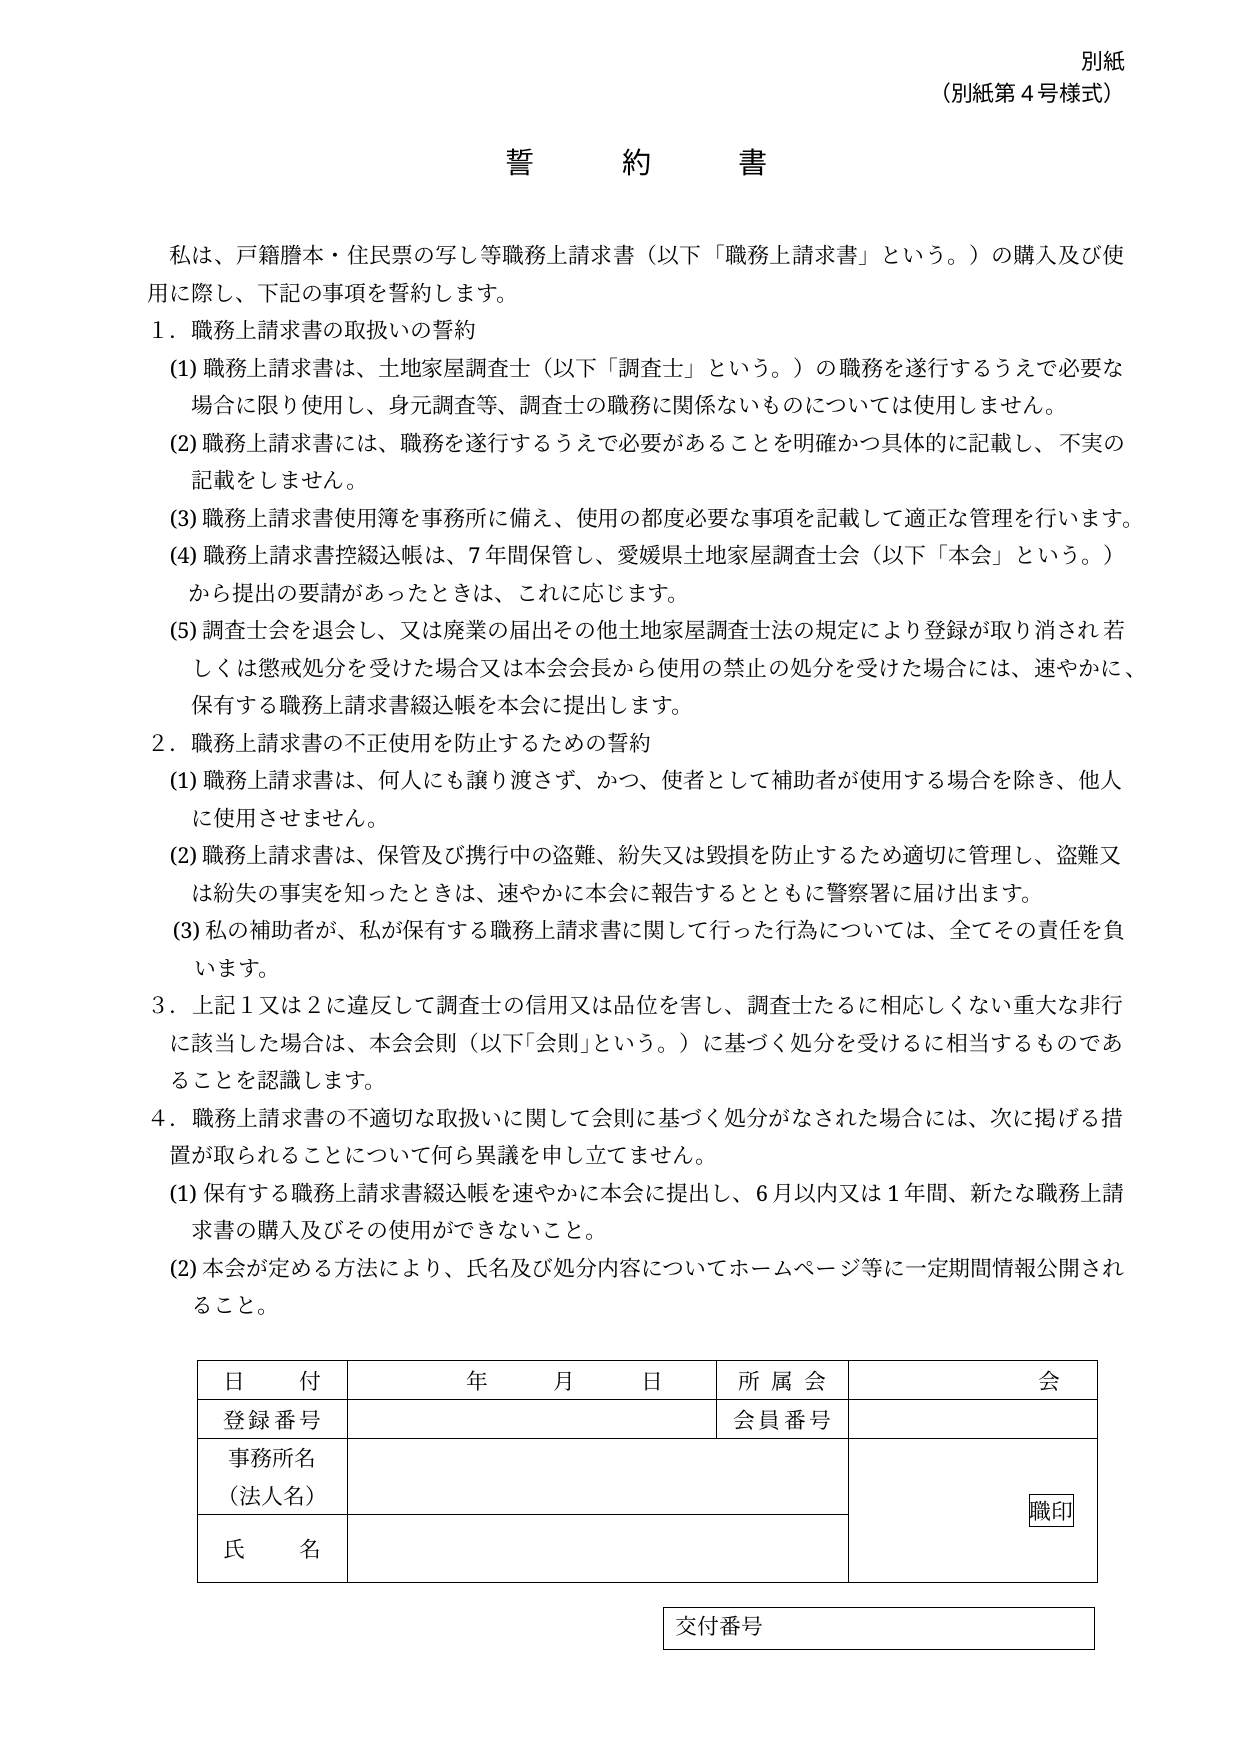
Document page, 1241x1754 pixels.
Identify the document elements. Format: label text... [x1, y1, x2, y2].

table_cell 職印 [849, 1439, 1097, 1582]
table_header 日 付 [198, 1361, 347, 1399]
table_cell [348, 1439, 848, 1513]
text (3) 職務上請求書使用簿を事務所に備え、使用の都度必要な事項を記載して適正な管理を行います。 [169, 498, 1125, 535]
text (4) 職務上請求書控綴込帳は、7年間保管し、愛媛県土地家屋調査士会（以下「本会」という。）から提出の要請があったときは、これに応じます。 [169, 535, 1125, 610]
text ２．職務上請求書の不正使用を防止するための誓約 [148, 723, 1125, 760]
table_header 会 [849, 1361, 1097, 1399]
table_header 年 月 日 [348, 1361, 716, 1399]
text (5) 調査士会を退会し、又は廃業の届出その他土地家屋調査士法の規定により登録が取り消され若しくは懲戒処分を受けた場合又は本会会長から使用の禁止の処分を受けた場合には、速やかに、保有する職務上請求書綴込帳を本会に提出します。 [169, 610, 1125, 723]
text ４．職務上請求書の不適切な取扱いに関して会則に基づく処分がなされた場合には、次に掲げる措置が取られることについて何ら異議を申し立てません。 [148, 1098, 1125, 1173]
table_cell [348, 1515, 848, 1582]
text (3) 私の補助者が、私が保有する職務上請求書に関して行った行為については、全てその責任を負います。 [173, 910, 1125, 985]
text (2) 職務上請求書は、保管及び携行中の盗難、紛失又は毀損を防止するため適切に管理し、盗難又は紛失の事実を知ったときは、速やかに本会に報告するとともに警察署に届け出ます。 [169, 835, 1125, 910]
table_cell 事務所名 （法人名） [198, 1439, 347, 1513]
text ３．上記１又は２に違反して調査士の信用又は品位を害し、調査士たるに相応しくない重大な非行に該当した場合は、本会会則（以下｢会則｣という。）に基づく処分を受けるに相当するものであることを認識します。 [148, 985, 1125, 1098]
text (2) 本会が定める方法により、氏名及び処分内容についてホームページ等に一定期間情報公開されること。 [169, 1248, 1125, 1323]
table_cell 登録番号 [198, 1400, 347, 1437]
text 誓 約 書 [148, 123, 1125, 198]
text １．職務上請求書の取扱いの誓約 [148, 310, 1125, 348]
text (1) 職務上請求書は、何人にも譲り渡さず、かつ、使者として補助者が使用する場合を除き、他人に使用させません。 [169, 760, 1125, 835]
table_cell [849, 1400, 1097, 1437]
table_cell 氏 名 [198, 1515, 347, 1582]
table_cell 会員番号 [717, 1400, 848, 1437]
text 私は、戸籍謄本・住民票の写し等職務上請求書（以下「職務上請求書」という。）の購入及び使用に際し、下記の事項を誓約します。 [148, 235, 1125, 310]
text (2) 職務上請求書には、職務を遂行するうえで必要があることを明確かつ具体的に記載し、不実の記載をしません。 [169, 423, 1125, 498]
text (1) 職務上請求書は、土地家屋調査士（以下「調査士」という。）の職務を遂行するうえで必要な場合に限り使用し、身元調査等、調査士の職務に関係ないものについては使用しません。 [169, 348, 1125, 423]
table_cell [348, 1400, 716, 1437]
text (1) 保有する職務上請求書綴込帳を速やかに本会に提出し、6月以内又は1年間、新たな職務上請求書の購入及びその使用ができないこと。 [169, 1173, 1125, 1248]
table_header 所属会 [717, 1361, 848, 1399]
